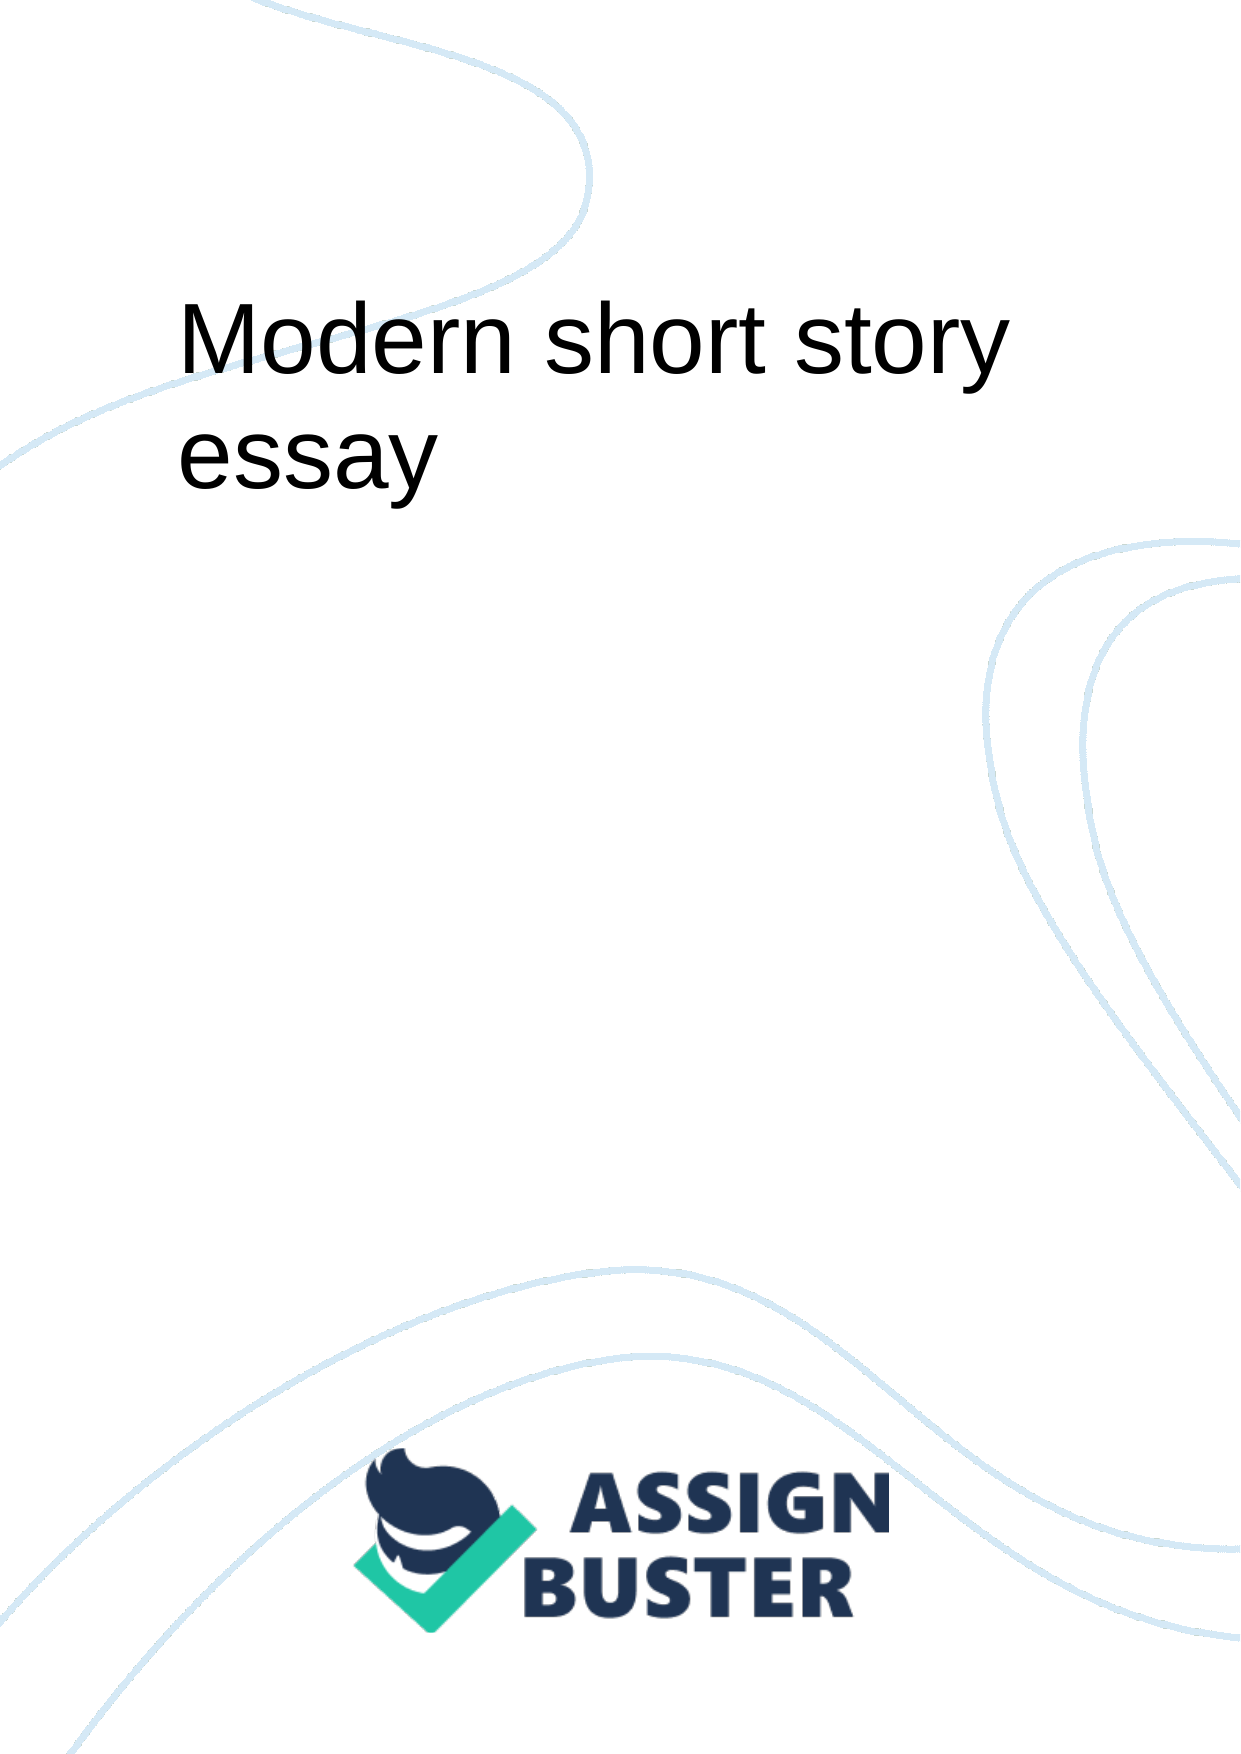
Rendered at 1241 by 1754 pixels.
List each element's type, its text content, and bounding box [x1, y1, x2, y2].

subtitle Modern short story essay [177, 279, 1152, 509]
picture [0, 0, 1241, 1754]
